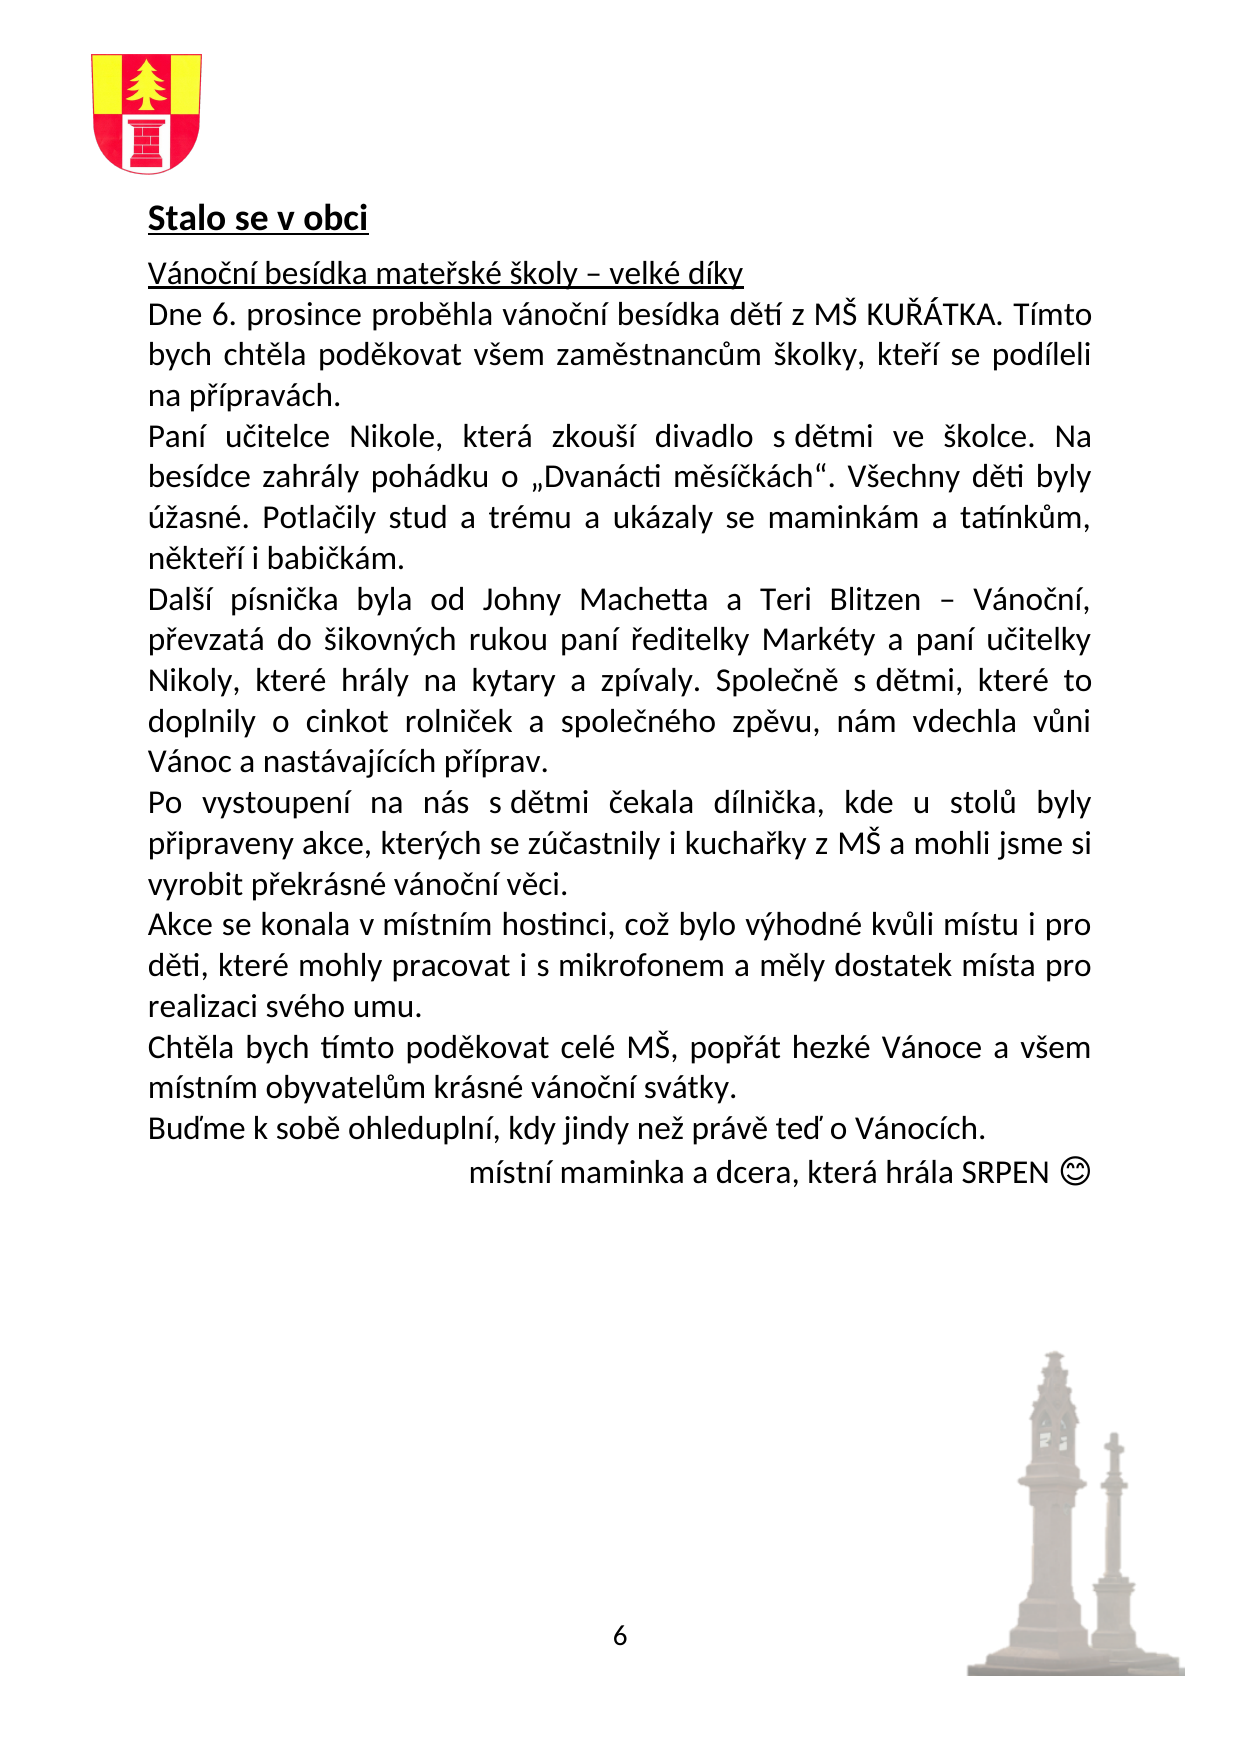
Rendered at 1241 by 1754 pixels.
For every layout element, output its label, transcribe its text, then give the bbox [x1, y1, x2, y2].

text Stalo se v obci [148, 193, 1093, 239]
text Chtěla bych tímto poděkovat celé MŠ, popřát hezké Vánoce a všem místním obyvatelům krásné vánoční svátky. [148, 1026, 1093, 1107]
text místní maminka a dcera, která hrála SRPEN 😊 [148, 1148, 1093, 1193]
text Buďme k sobě ohleduplní, kdy jindy než právě teď o Vánocích. [148, 1107, 1093, 1148]
picture [91, 54, 202, 175]
picture [963, 1335, 1185, 1676]
text Paní učitelce Nikole, která zkouší divadlo s dětmi ve školce. Na besídce zahrály pohádku o „Dvanácti měsíčkách“. Všechny děti byly úžasné. Potlačily stud a trému a ukázaly se maminkám a tatínkům, někteří i babičkám. [148, 415, 1093, 578]
text Akce se konala v místním hostinci, což bylo výhodné kvůli místu i pro děti, které mohly pracovat i s mikrofonem a měly dostatek místa pro realizaci svého umu. [148, 903, 1093, 1026]
text Po vystoupení na nás s dětmi čekala dílnička, kde u stolů byly připraveny akce, kterých se zúčastnily i kuchařky z MŠ a mohli jsme si vyrobit překrásné vánoční věci. [148, 781, 1093, 903]
text Další písnička byla od Johny Machetta a Teri Blitzen – Vánoční, převzatá do šikovných rukou paní ředitelky Markéty a paní učitelky Nikoly, které hrály na kytary a zpívaly. Společně s dětmi, které to doplnily o cinkot rolniček a společného zpěvu, nám vdechla vůni Vánoc a nastávajících příprav. [148, 578, 1093, 781]
text Dne 6. prosince proběhla vánoční besídka dětí z MŠ KUŘÁTKA. Tímto bych chtěla poděkovat všem zaměstnancům školky, kteří se podíleli na přípravách. [148, 292, 1093, 415]
text Vánoční besídka mateřské školy – velké díky [148, 252, 1093, 292]
